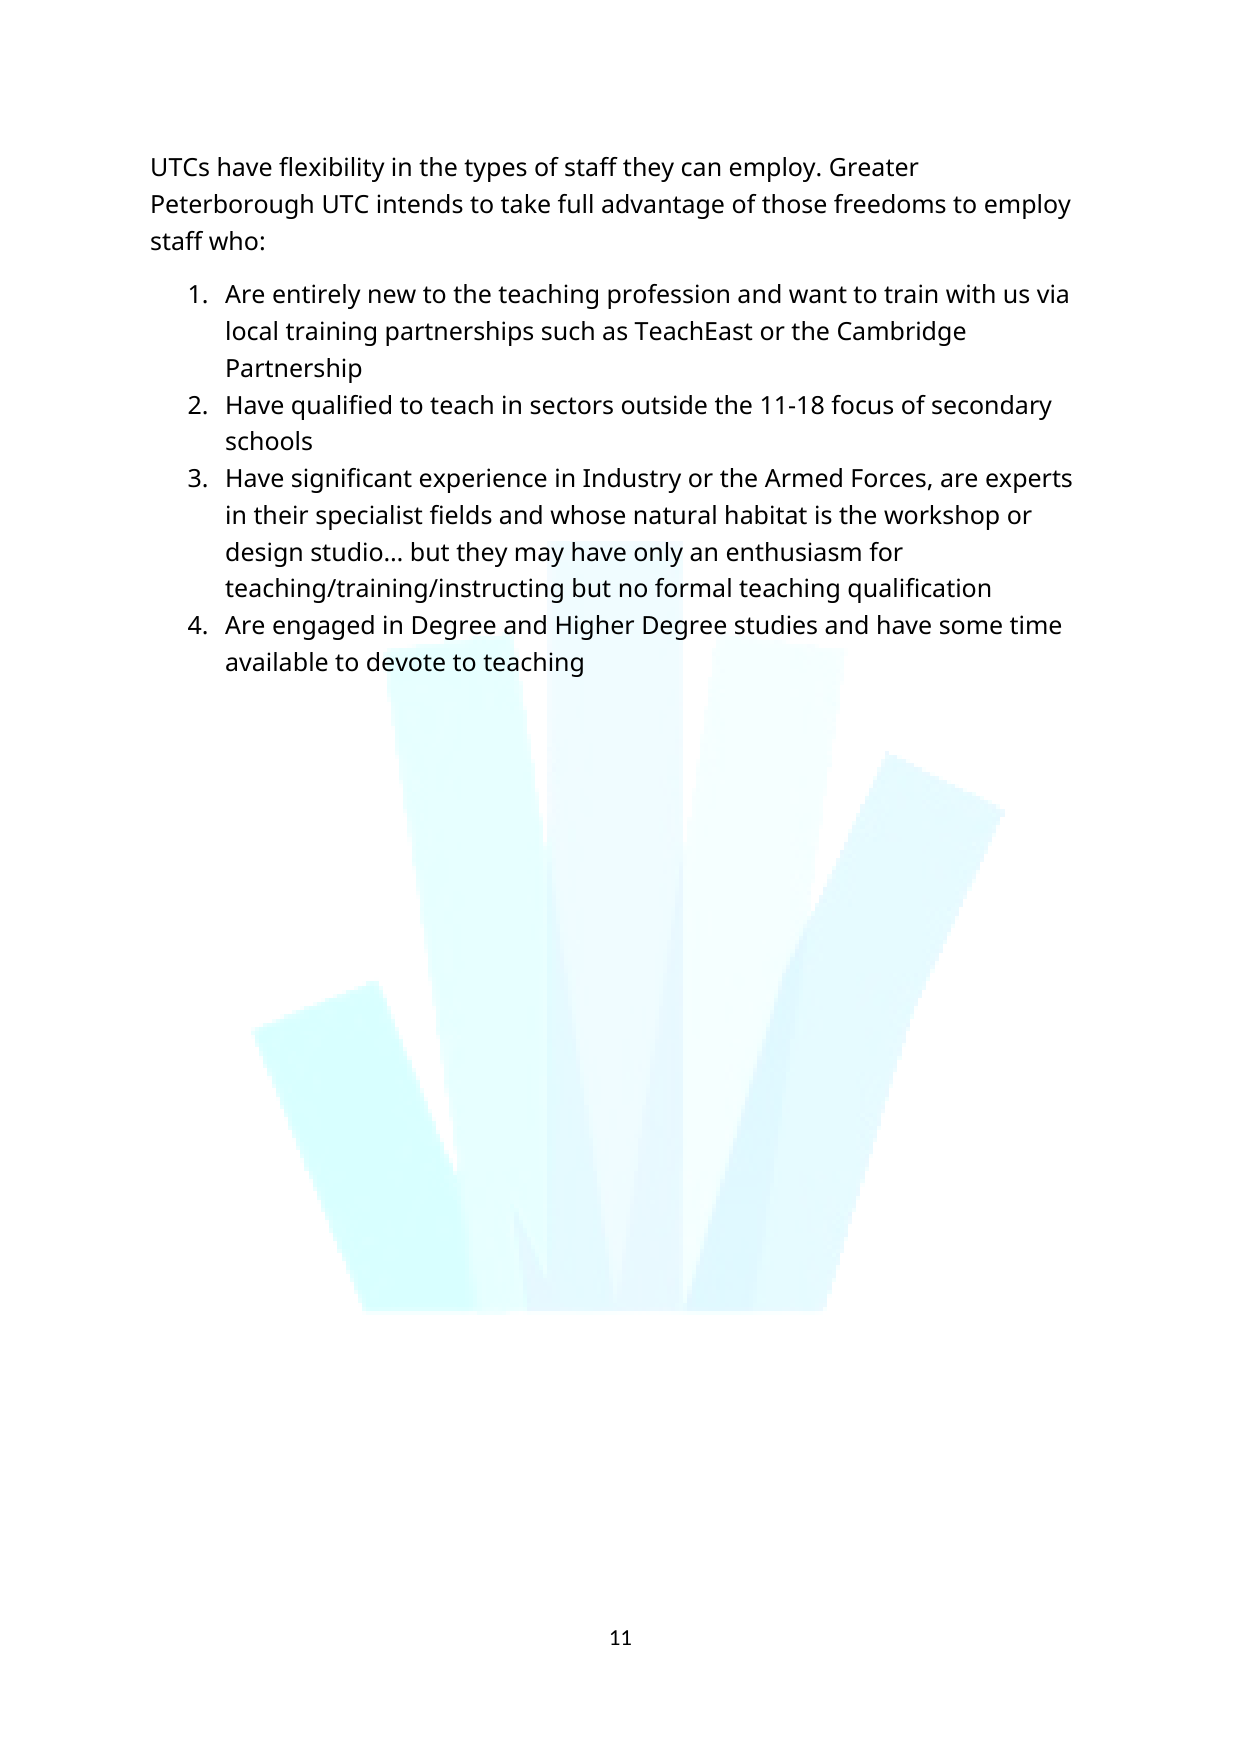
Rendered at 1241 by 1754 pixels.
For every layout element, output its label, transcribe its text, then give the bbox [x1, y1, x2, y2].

list Have significant experience in Industry or the Armed Forces, are experts in their specialist fields and whose natural habitat is the workshop or design studio… but they may have only an enthusiasm for teaching/training/instructing but no formal teaching qualification [187, 461, 1090, 605]
text UTCs have flexibility in the types of staff they can employ. Greater Peterborough UTC intends to take full advantage of those freedoms to employ staff who: [150, 150, 1090, 258]
list Are entirely new to the teaching profession and want to train with us via local training partnerships such as TeachEast or the Cambridge Partnership [187, 277, 1090, 384]
list Have qualified to teach in sectors outside the 11-18 focus of secondary schools [187, 387, 1090, 458]
list Are engaged in Degree and Higher Degree studies and have some time available to devote to teaching [187, 608, 1090, 679]
